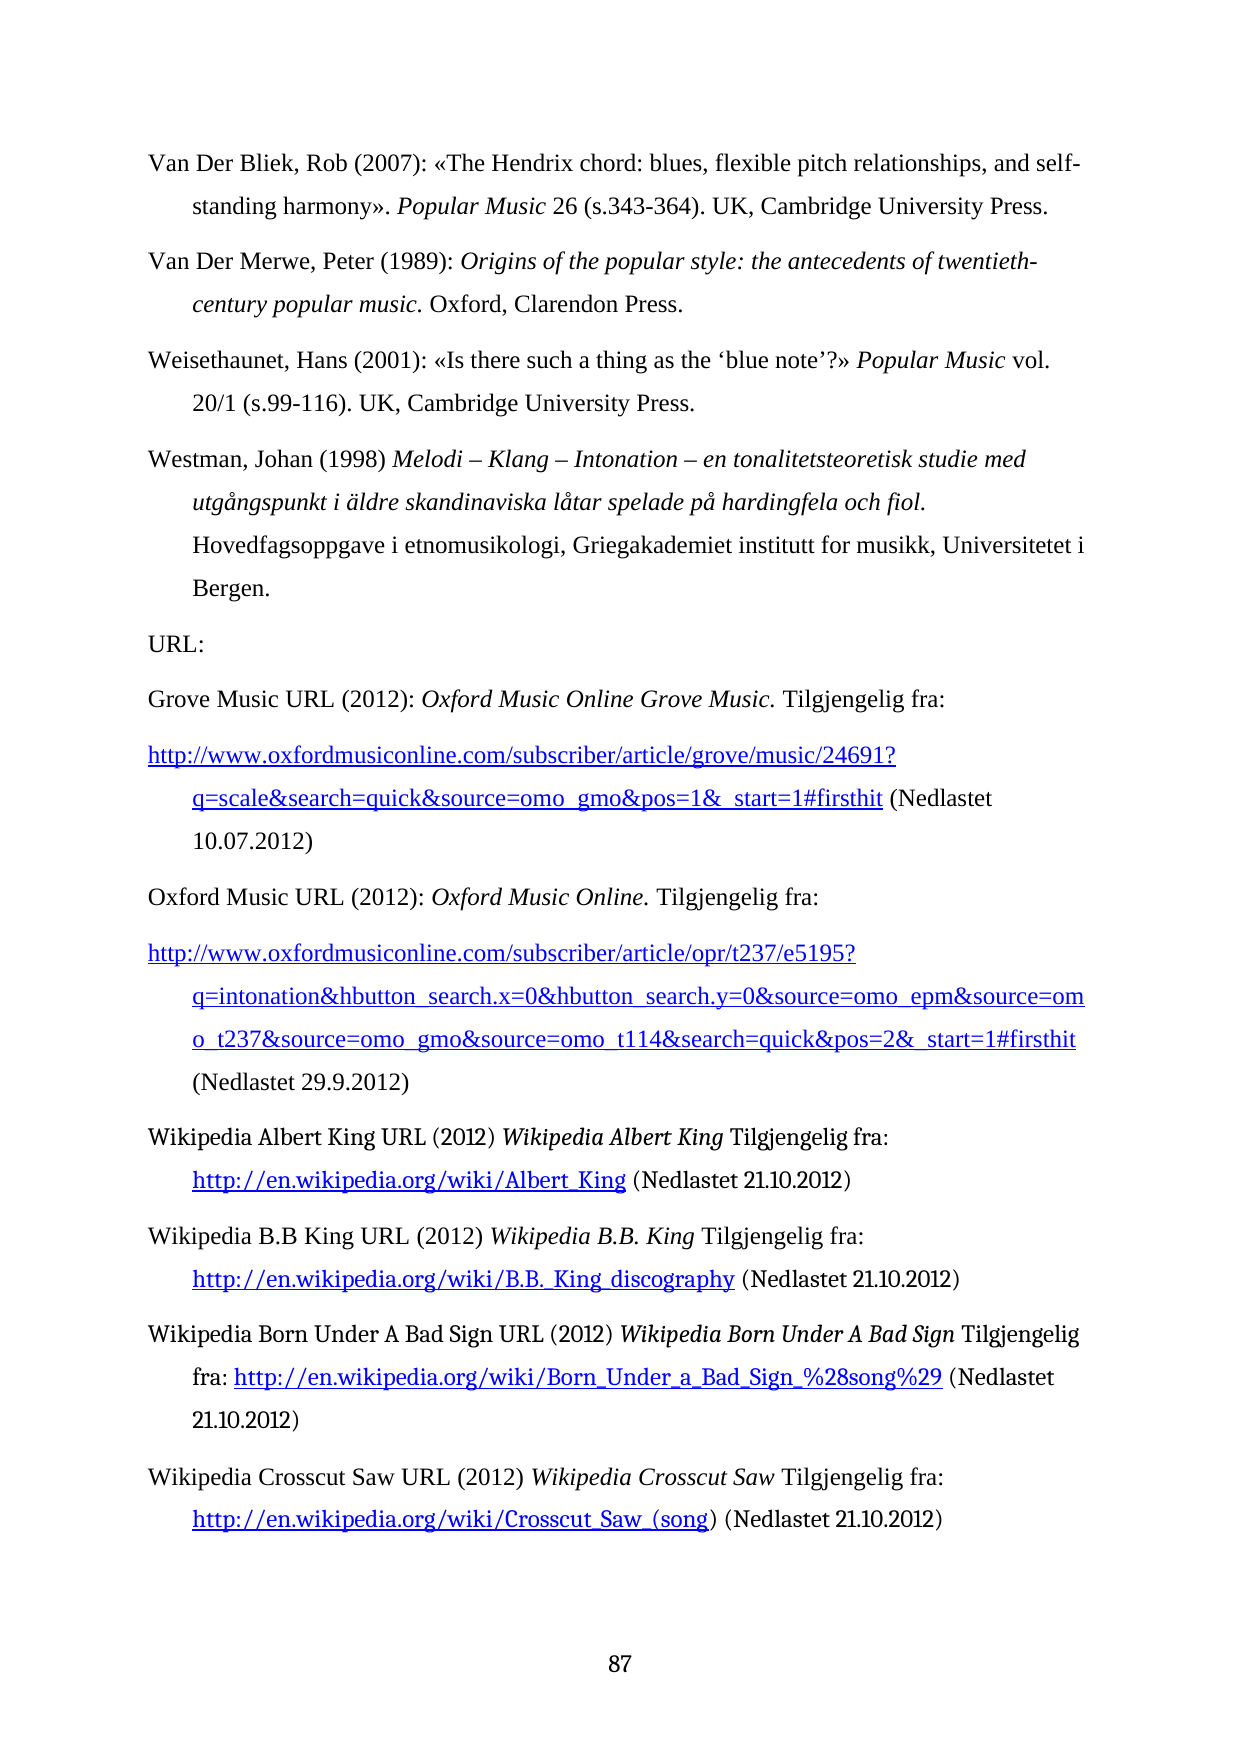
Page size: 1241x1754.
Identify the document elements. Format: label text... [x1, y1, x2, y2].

text Grove Music URL (2012): Oxford Music Online Grove Music. Tilgjengelig fra: [148, 684, 1093, 713]
text Wikipedia Born Under A Bad Sign URL (2012) Wikipedia Born Under A Bad Sign Tilgjengelig fra: http://en.wikipedia.org/wiki/Born_Under_a_Bad_Sign_%28song%29 (Nedlastet 21.10.2012) [148, 1320, 1093, 1435]
text Weisethaunet, Hans (2001): «Is there such a thing as the ‘blue note’?» Popular Music vol. 20/1 (s.99-116). UK, Cambridge University Press. [148, 345, 1093, 417]
text Westman, Johan (1998) Melodi – Klang – Intonation – en tonalitetsteoretisk studie med utgångspunkt i äldre skandinaviska låtar spelade på hardingfela och fiol. Hovedfagsoppgave i etnomusikologi, Griegakademiet institutt for musikk, Universitetet i Bergen. [148, 444, 1093, 602]
text Wikipedia Albert King URL (2012) Wikipedia Albert King Tilgjengelig fra: http://en.wikipedia.org/wiki/Albert_King (Nedlastet 21.10.2012) [148, 1123, 1093, 1194]
text http://www.oxfordmusiconline.com/subscriber/article/opr/t237/e5195?q=intonation&hbutton_search.x=0&hbutton_search.y=0&source=omo_epm&source=omo_t237&source=omo_gmo&source=omo_t114&search=quick&pos=2&_start=1#firsthit (Nedlastet 29.9.2012) [148, 938, 1093, 1096]
text Van Der Bliek, Rob (2007): «The Hendrix chord: blues, flexible pitch relationships, and self-standing harmony». Popular Music 26 (s.343-364). UK, Cambridge University Press. [148, 148, 1093, 219]
text http://www.oxfordmusiconline.com/subscriber/article/grove/music/24691?q=scale&search=quick&source=omo_gmo&pos=1&_start=1#firsthit (Nedlastet 10.07.2012) [148, 740, 1093, 855]
text URL: [148, 629, 1093, 658]
text Wikipedia B.B King URL (2012) Wikipedia B.B. King Tilgjengelig fra: http://en.wikipedia.org/wiki/B.B._King_discography (Nedlastet 21.10.2012) [148, 1221, 1093, 1293]
text Wikipedia Crosscut Saw URL (2012) Wikipedia Crosscut Saw Tilgjengelig fra: http://en.wikipedia.org/wiki/Crosscut_Saw_(song) (Nedlastet 21.10.2012) [148, 1462, 1093, 1534]
text Oxford Music URL (2012): Oxford Music Online. Tilgjengelig fra: [148, 882, 1093, 911]
text Van Der Merwe, Peter (1989): Origins of the popular style: the antecedents of twentieth-century popular music. Oxford, Clarendon Press. [148, 246, 1093, 318]
